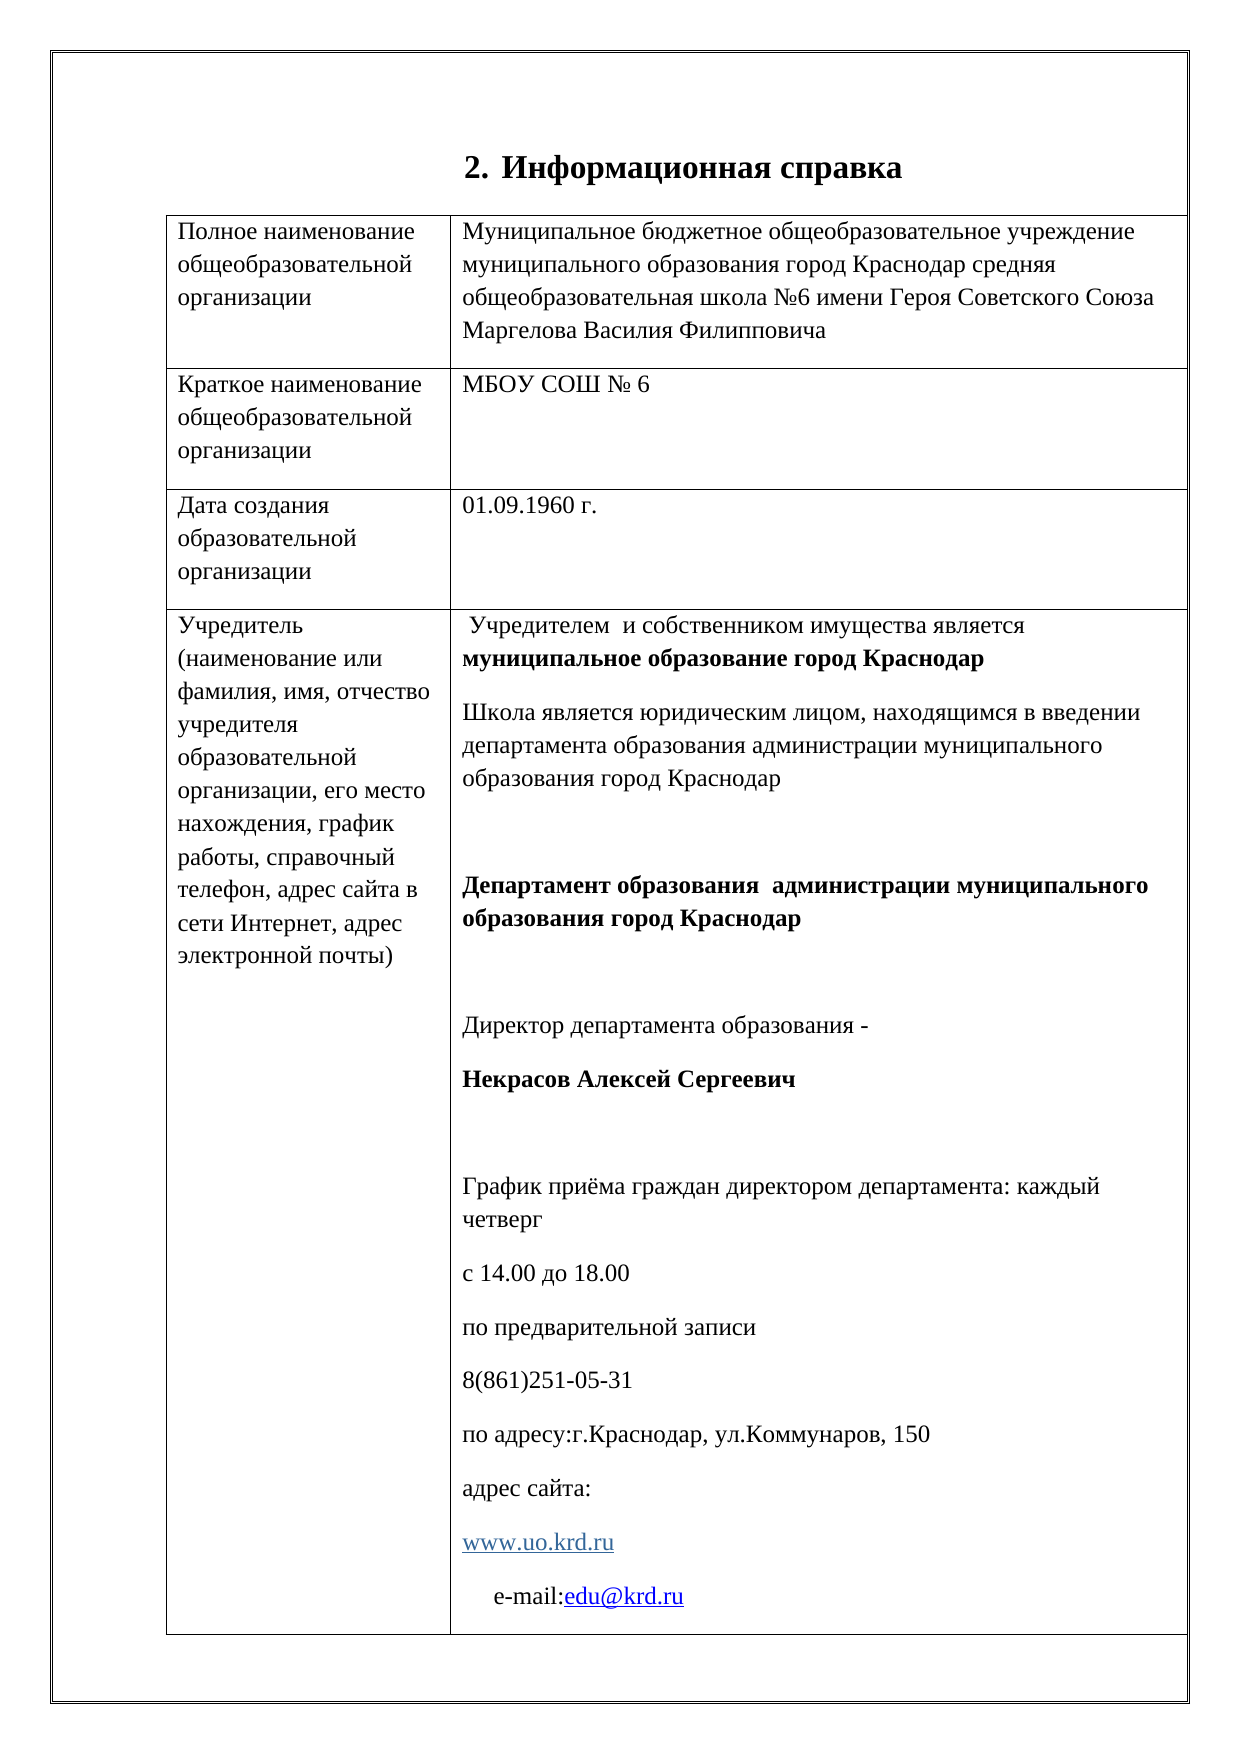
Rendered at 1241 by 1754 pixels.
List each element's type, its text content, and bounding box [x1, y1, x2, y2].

table_cell Краткое наименование общеобразовательной организации [167, 369, 450, 489]
table_header Полное наименование общеобразовательной организации [167, 216, 450, 368]
table_cell МБОУ СОШ № 6 [451, 369, 1187, 489]
table_header Муниципальное бюджетное общеобразовательное учреждение муниципального образования город Краснодар средняя общеобразовательная школа №6 имени Героя Советского Союза Маргелова Василия Филипповича [451, 216, 1187, 368]
list Информационная справка [215, 147, 1152, 186]
table_cell Учредителем и собственником имущества является муниципальное образование город Краснодар Школа является юридическим лицом, находящимся в введении департамента образования администрации муниципального образования город Краснодар Департамент образования администрации муниципального образования город Краснодар Директор департамента образования - Некрасов Алексей Сергеевич График приёма граждан директором департамента: каждый четверг с 14.00 до 18.00 по предварительной записи 8(861)251-05-31 по адресу:г.Краснодар, ул.Коммунаров, 150 адрес сайта: www.uo.krd.ru e-mail:edu@krd.ru [451, 610, 1187, 1634]
table_cell 01.09.1960 г. [451, 490, 1187, 609]
table_cell Учредитель (наименование или фамилия, имя, отчество учредителя образовательной организации, его место нахождения, график работы, справочный телефон, адрес сайта в сети Интернет, адрес электронной почты) [167, 610, 450, 1634]
table_cell Дата создания образовательной организации [167, 490, 450, 609]
